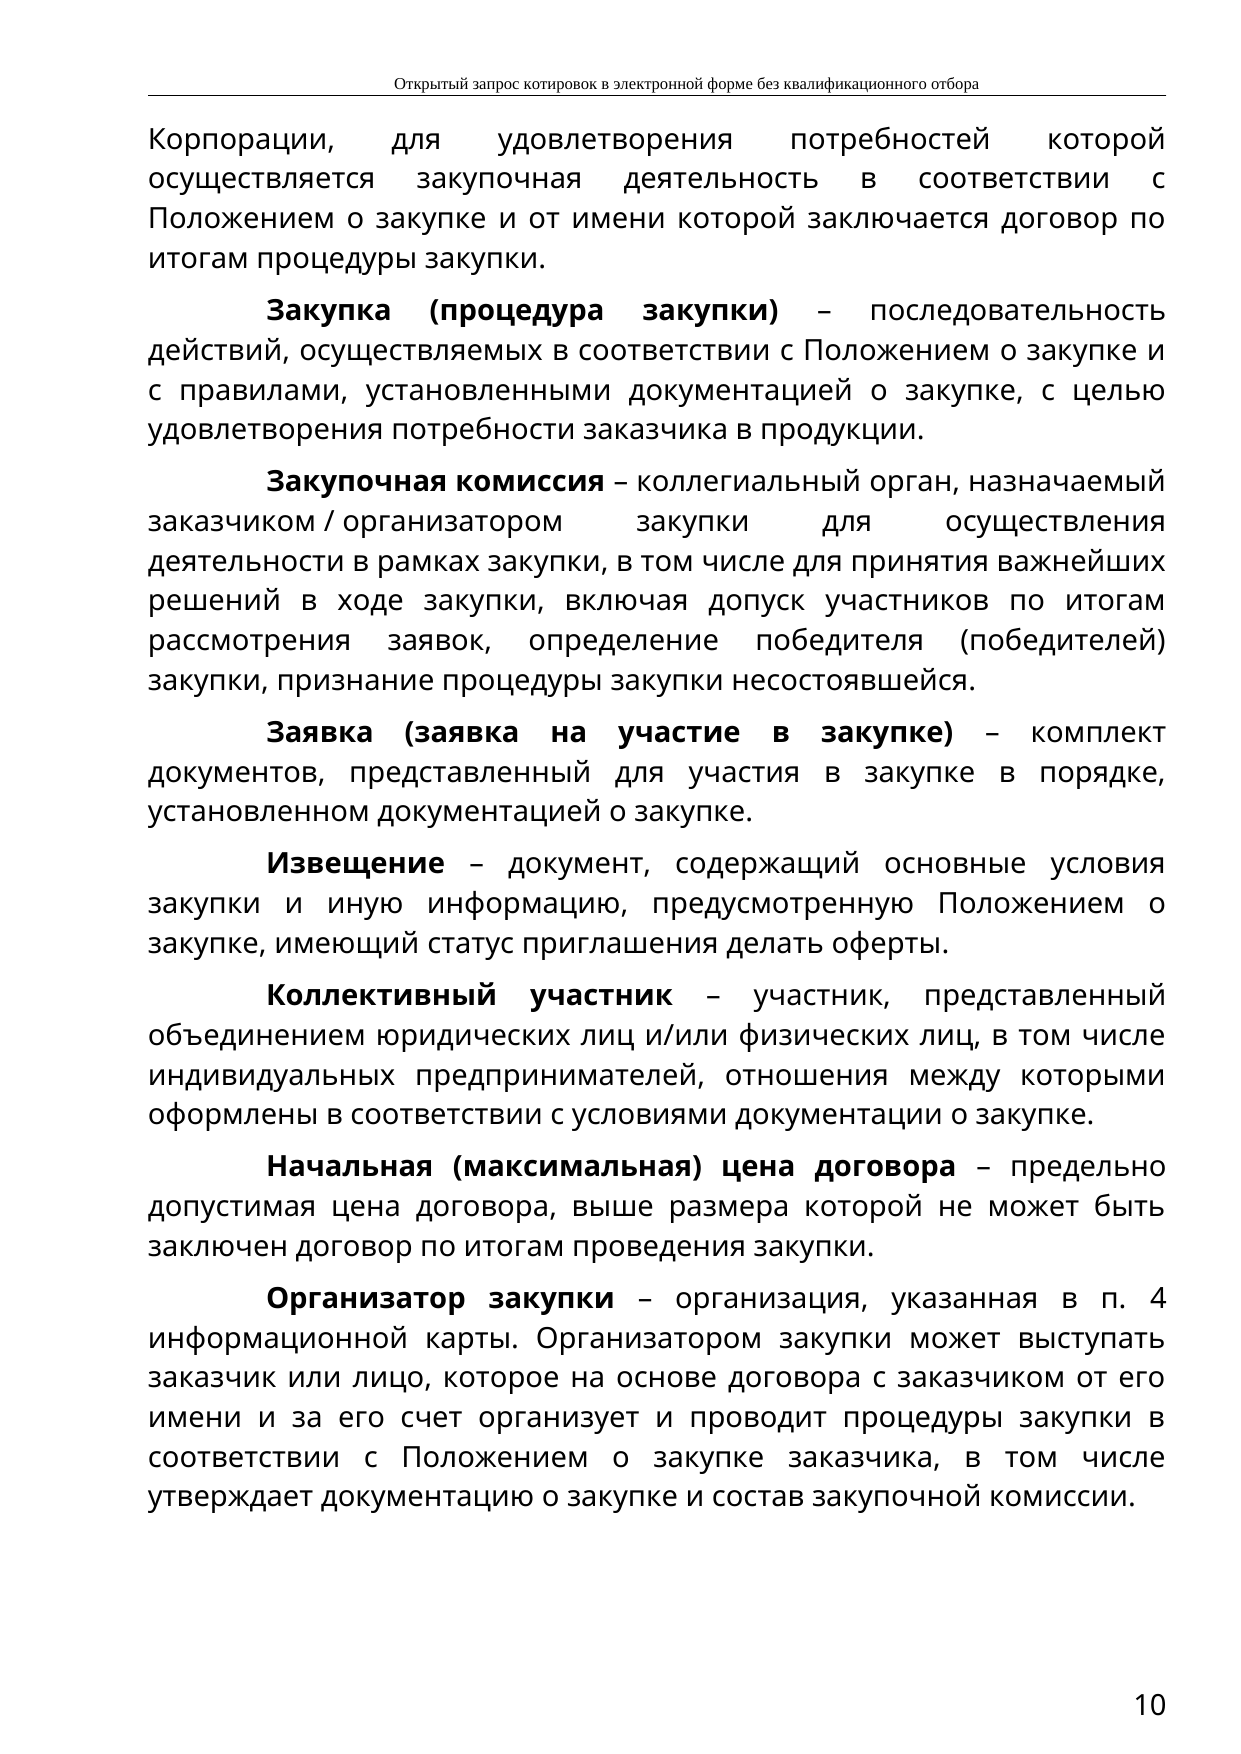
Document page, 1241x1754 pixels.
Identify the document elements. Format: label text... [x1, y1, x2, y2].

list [148, 118, 1166, 277]
list Организатор закупки – организация, указанная в п. 4 информационной карты. Организатором закупки может выступать заказчик или лицо, которое на основе договора с заказчиком от его имени и за его счет организует и проводит процедуры закупки в соответствии с Положением о закупке заказчика, в том числе утверждает документацию о закупке и состав закупочной комиссии. [148, 1277, 1166, 1515]
list Закупка (процедура закупки) – последовательность действий, осуществляемых в соответствии с Положением о закупке и с правилами, установленными документацией о закупке, с целью удовлетворения потребности заказчика в продукции. [148, 289, 1166, 448]
list Закупочная комиссия – коллегиальный орган, назначаемый заказчиком / организатором закупки для осуществления деятельности в рамках закупки, в том числе для принятия важнейших решений в ходе закупки, включая допуск участников по итогам рассмотрения заявок, определение победителя (победителей) закупки, признание процедуры закупки несостоявшейся. [148, 461, 1166, 699]
list Заявка (заявка на участие в закупке) – комплект документов, представленный для участия в закупке в порядке, установленном документацией о закупке. [148, 711, 1166, 830]
list Коллективный участник – участник, представленный объединением юридических лиц и/или физических лиц, в том числе индивидуальных предпринимателей, отношения между которыми оформлены в соответствии с условиями документации о закупке. [148, 974, 1166, 1133]
list Начальная (максимальная) цена договора – предельно допустимая цена договора, выше размера которой не может быть заключен договор по итогам проведения закупки. [148, 1146, 1166, 1265]
list Извещение – документ, содержащий основные условия закупки и иную информацию, предусмотренную Положением о закупке, имеющий статус приглашения делать оферты. [148, 843, 1166, 962]
